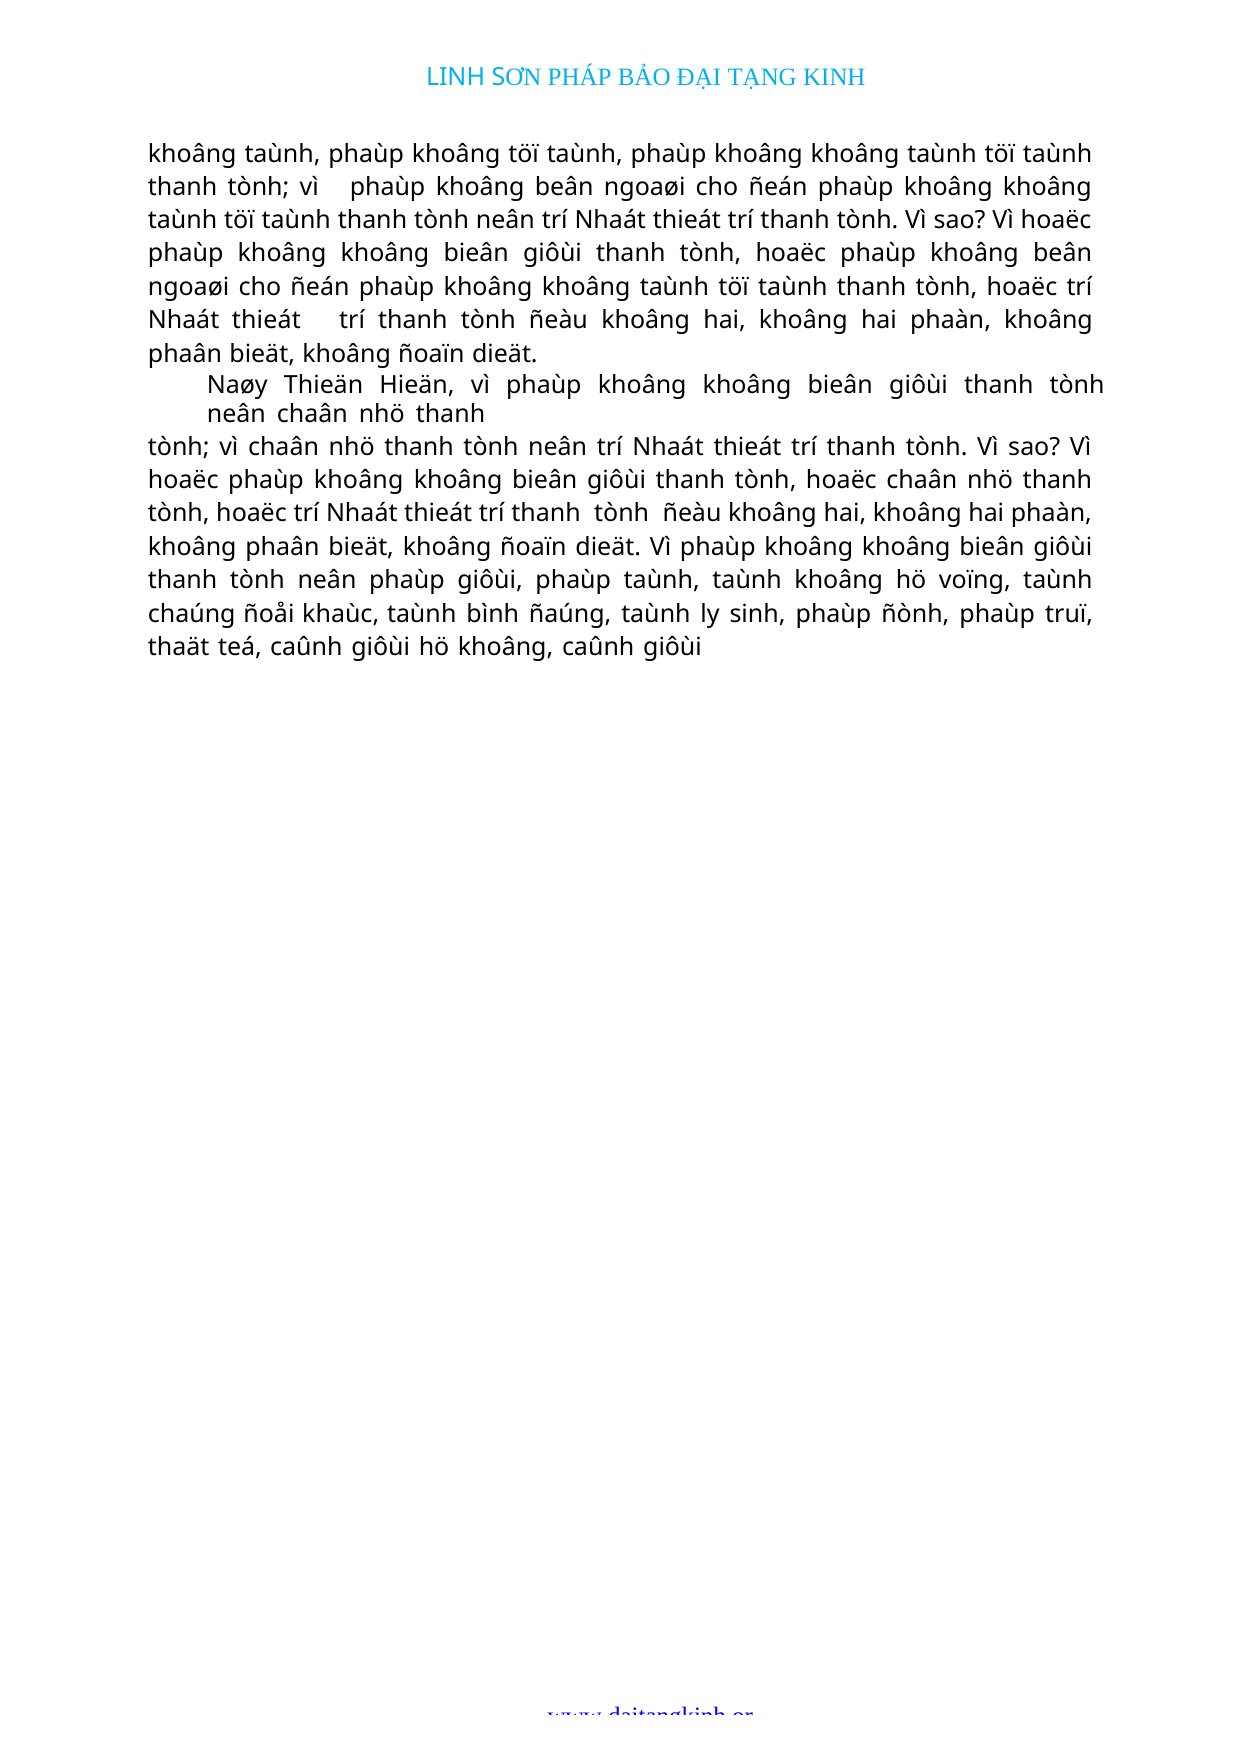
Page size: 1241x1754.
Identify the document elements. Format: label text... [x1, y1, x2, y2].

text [148, 135, 1093, 369]
text Naøy Thieän Hieän, vì phaùp khoâng khoâng bieân giôùi thanh tònh neân chaân nhö thanh [207, 369, 1105, 429]
text tònh; vì chaân nhö thanh tònh neân trí Nhaát thieát trí thanh tònh. Vì sao? Vì hoaëc phaùp khoâng khoâng bieân giôùi thanh tònh, hoaëc chaân nhö thanh tònh, hoaëc trí Nhaát thieát trí thanh tònh ñeàu khoâng hai, khoâng hai phaàn, khoâng phaân bieät, khoâng ñoaïn dieät. Vì phaùp khoâng khoâng bieân giôùi thanh tònh neân phaùp giôùi, phaùp taùnh, taùnh khoâng hö voïng, taùnh chaúng ñoåi khaùc, taùnh bình ñaúng, taùnh ly sinh, phaùp ñònh, phaùp truï, thaät teá, caûnh giôùi hö khoâng, caûnh giôùi [148, 429, 1093, 663]
